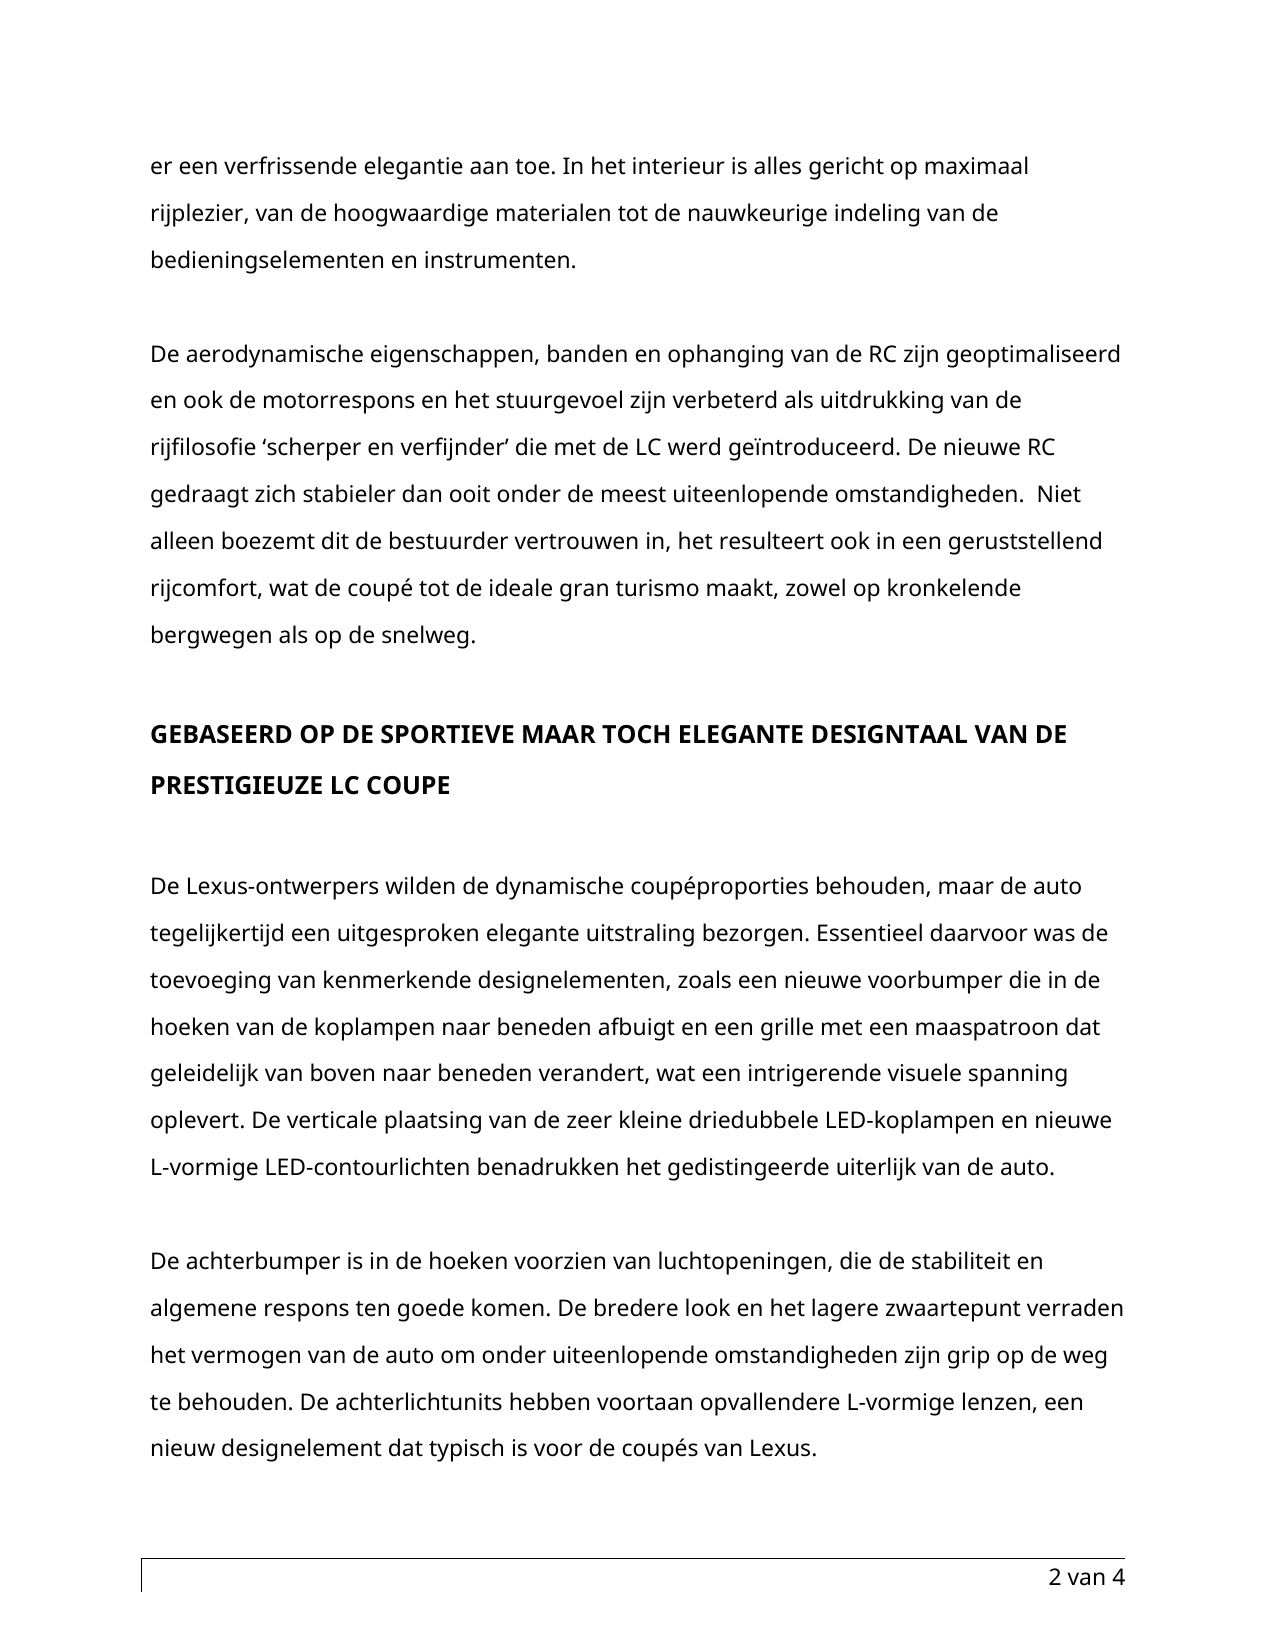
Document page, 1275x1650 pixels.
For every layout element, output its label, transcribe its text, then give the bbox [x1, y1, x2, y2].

text De achterbumper is in de hoeken voorzien van luchtopeningen, die de stabiliteit en algemene respons ten goede komen. De bredere look en het lagere zwaartepunt verraden het vermogen van de auto om onder uiteenlopende omstandigheden zijn grip op de weg te behouden. De achterlichtunits hebben voortaan opvallendere L-vormige lenzen, een nieuw designelement dat typisch is voor de coupés van Lexus. [150, 1245, 1125, 1463]
text De Lexus-ontwerpers wilden de dynamische coupéproporties behouden, maar de auto tegelijkertijd een uitgesproken elegante uitstraling bezorgen. Essentieel daarvoor was de toevoeging van kenmerkende designelementen, zoals een nieuwe voorbumper die in de hoeken van de koplampen naar beneden afbuigt en een grille met een maaspatroon dat geleidelijk van boven naar beneden verandert, wat een intrigerende visuele spanning oplevert. De verticale plaatsing van de zeer kleine driedubbele LED-koplampen en nieuwe L-vormige LED-contourlichten benadrukken het gedistingeerde uiterlijk van de auto. [150, 870, 1125, 1182]
text GEBASEERD OP DE SPORTIEVE MAAR TOCH ELEGANTE DESIGNTAAL VAN DE PRESTIGIEUZE LC COUPE [150, 717, 1125, 802]
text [150, 150, 1125, 275]
text De aerodynamische eigenschappen, banden en ophanging van de RC zijn geoptimaliseerd en ook de motorrespons en het stuurgevoel zijn verbeterd als uitdrukking van de rijfilosofie ‘scherper en verfijnder’ die met de LC werd geïntroduceerd. De nieuwe RC gedraagt zich stabieler dan ooit onder de meest uiteenlopende omstandigheden. Niet alleen boezemt dit de bestuurder vertrouwen in, het resulteert ook in een geruststellend rijcomfort, wat de coupé tot de ideale gran turismo maakt, zowel op kronkelende bergwegen als op de snelweg. [150, 337, 1125, 650]
